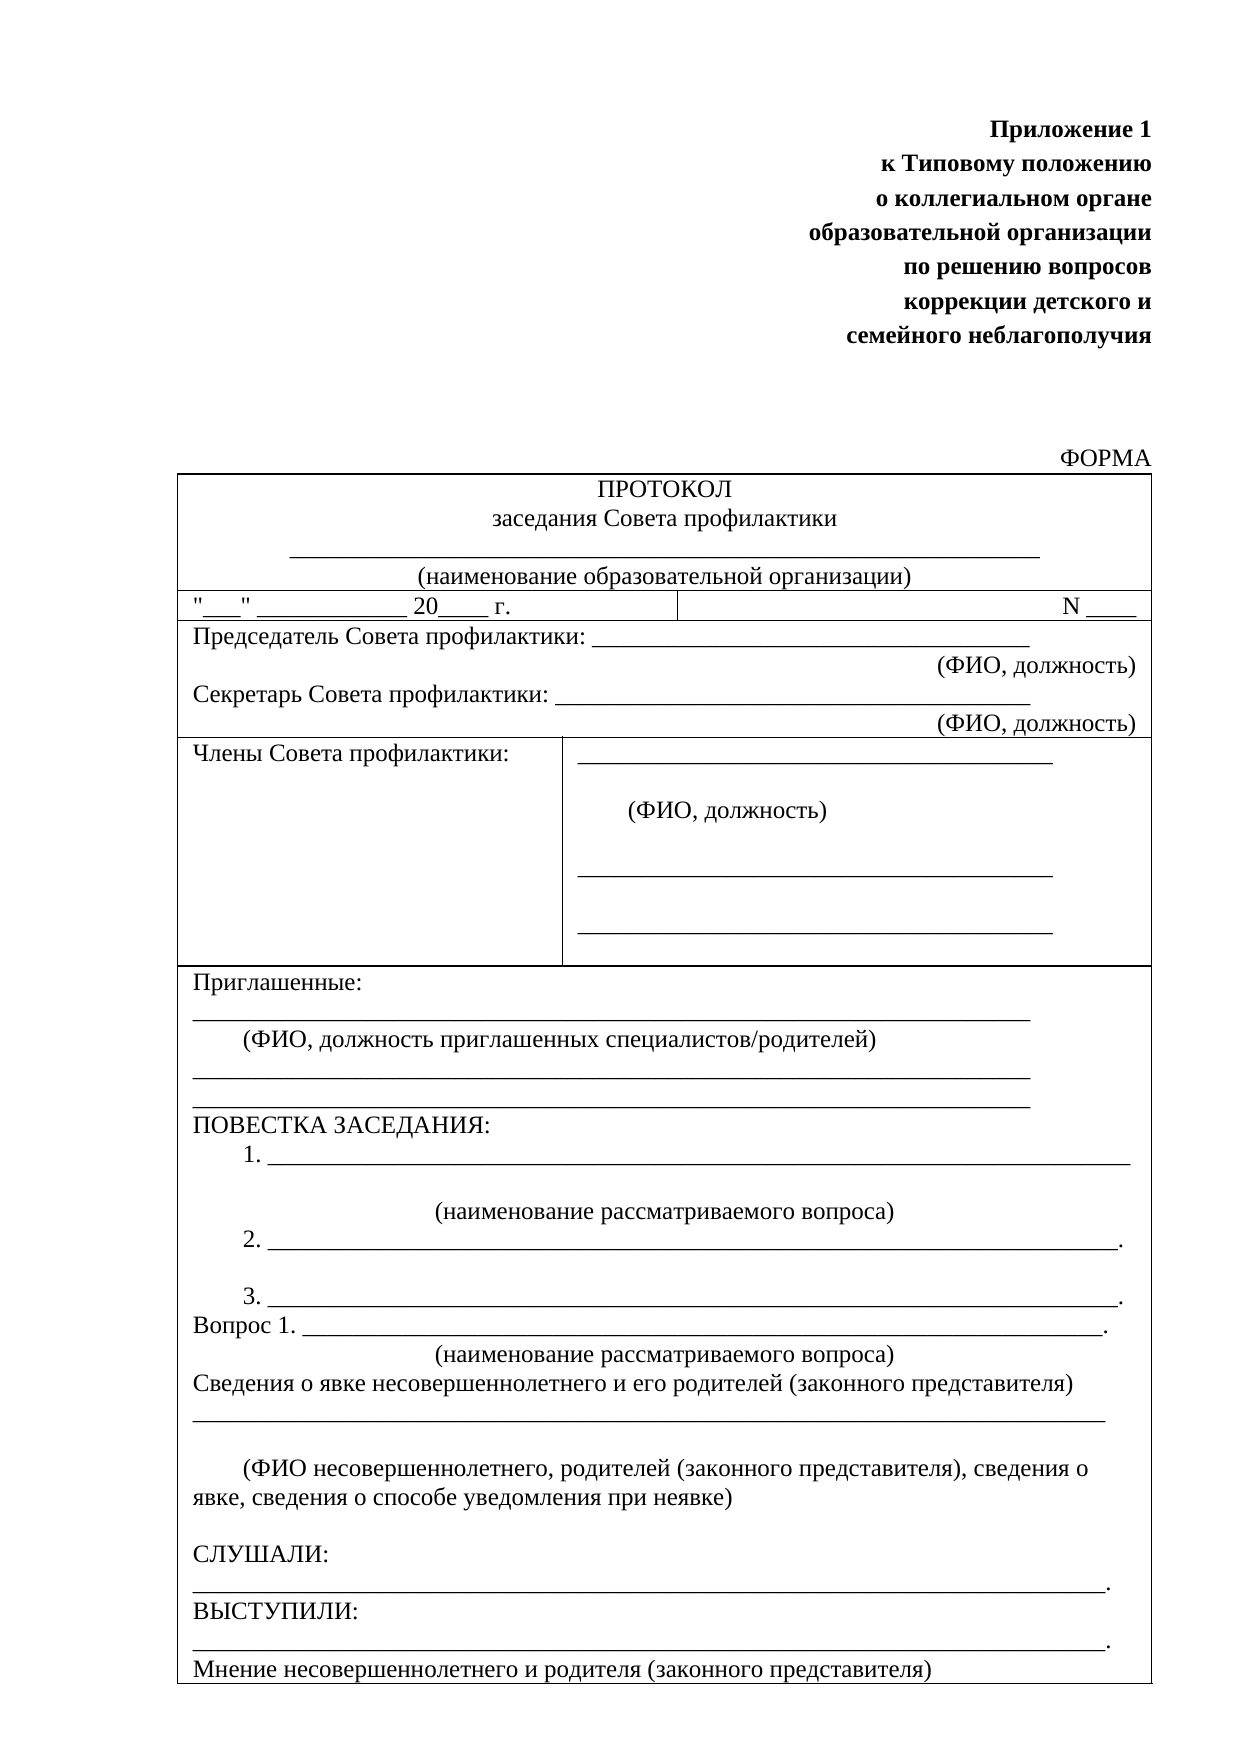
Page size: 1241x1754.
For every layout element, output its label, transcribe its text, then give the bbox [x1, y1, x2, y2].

text Приложение 1 к Типовому положению о коллегиальном органе образовательной организации по решению вопросов коррекции детского и семейного неблагополучия [177, 74, 1152, 349]
table_cell "___" ____________ 20____ г. [178, 591, 677, 620]
table_cell Председатель Совета профилактики: ___________________________________ (ФИО, должность) Секретарь Совета профилактики: ______________________________________ (ФИО, должность) [178, 621, 1151, 736]
table_cell ______________________________________ (ФИО, должность) ______________________________________ ______________________________________ [563, 738, 1151, 965]
table_cell N ____ [678, 591, 1151, 620]
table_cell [178, 967, 1151, 1682]
table_cell Члены Совета профилактики: [178, 738, 562, 965]
text ФОРМА [177, 374, 1152, 471]
table_cell ПРОТОКОЛ заседания Совета профилактики ____________________________________________________________ (наименование образовательной организации) [178, 475, 1151, 589]
